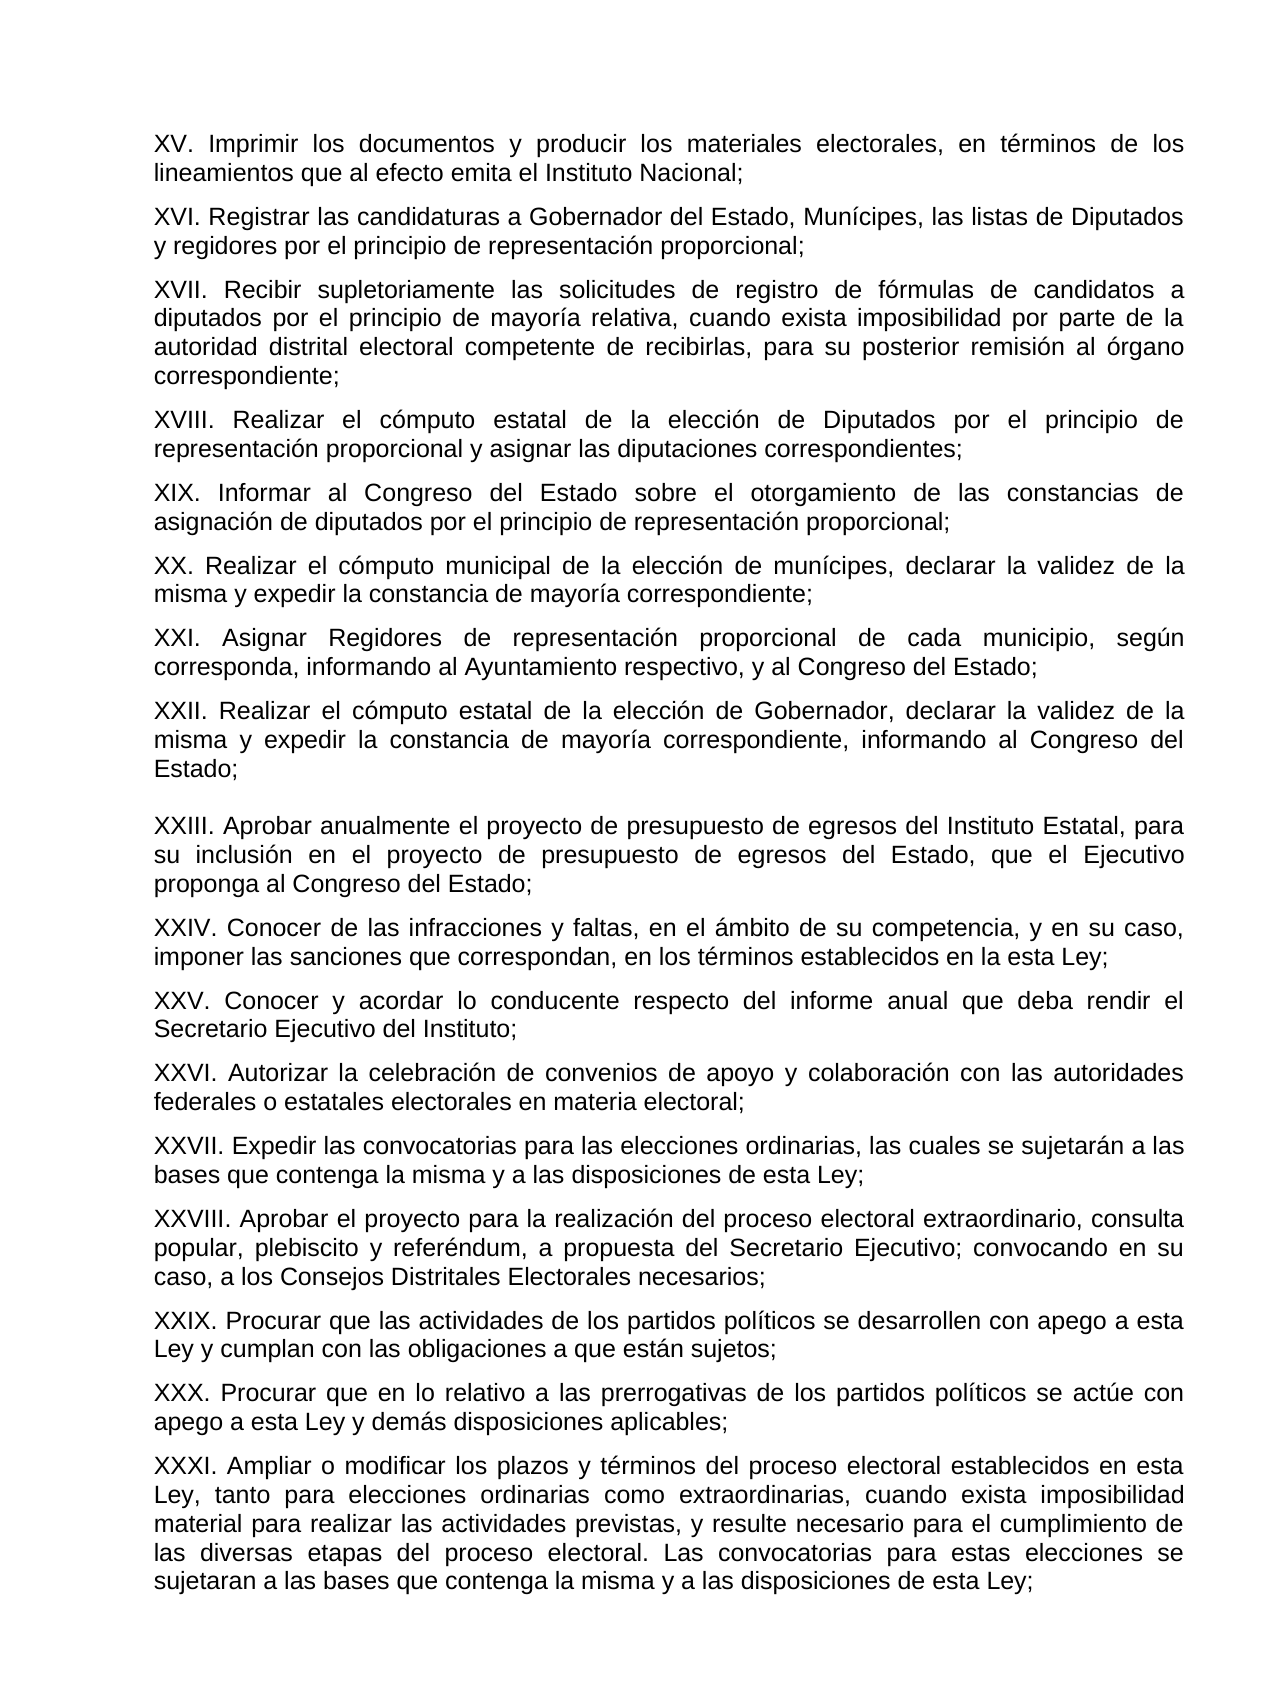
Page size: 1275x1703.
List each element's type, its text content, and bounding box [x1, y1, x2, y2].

text XXV. Conocer y acordar lo conducente respecto del informe anual que deba rendir el Secretario Ejecutivo del Instituto; [153, 986, 1186, 1043]
text XV. Imprimir los documentos y producir los materiales electorales, en términos de los lineamientos que al efecto emita el Instituto Nacional; [153, 129, 1186, 187]
text XXVIII. Aprobar el proyecto para la realización del proceso electoral extraordinario, consulta popular, plebiscito y referéndum, a propuesta del Secretario Ejecutivo; convocando en su caso, a los Consejos Distritales Electorales necesarios; [153, 1204, 1186, 1290]
text XXIX. Procurar que las actividades de los partidos políticos se desarrollen con apego a esta Ley y cumplan con las obligaciones a que están sujetos; [153, 1306, 1186, 1363]
text XXI. Asignar Regidores de representación proporcional de cada municipio, según corresponda, informando al Ayuntamiento respectivo, y al Congreso del Estado; [153, 623, 1186, 681]
text XVI. Registrar las candidaturas a Gobernador del Estado, Munícipes, las listas de Diputados y regidores por el principio de representación proporcional; [153, 202, 1186, 259]
text XXXI. Ampliar o modificar los plazos y términos del proceso electoral establecidos en esta Ley, tanto para elecciones ordinarias como extraordinarias, cuando exista imposibilidad material para realizar las actividades previstas, y resulte necesario para el cumplimiento de las diversas etapas del proceso electoral. Las convocatorias para estas elecciones se sujetaran a las bases que contenga la misma y a las disposiciones de esta Ley; [153, 1451, 1186, 1595]
text XXII. Realizar el cómputo estatal de la elección de Gobernador, declarar la validez de la misma y expedir la constancia de mayoría correspondiente, informando al Congreso del Estado; [153, 696, 1186, 782]
text XXVII. Expedir las convocatorias para las elecciones ordinarias, las cuales se sujetarán a las bases que contenga la misma y a las disposiciones de esta Ley; [153, 1131, 1186, 1189]
text XXIV. Conocer de las infracciones y faltas, en el ámbito de su competencia, y en su caso, imponer las sanciones que correspondan, en los términos establecidos en la esta Ley; [153, 913, 1186, 970]
text XX. Realizar el cómputo municipal de la elección de munícipes, declarar la validez de la misma y expedir la constancia de mayoría correspondiente; [153, 551, 1186, 608]
text XXVI. Autorizar la celebración de convenios de apoyo y colaboración con las autoridades federales o estatales electorales en materia electoral; [153, 1058, 1186, 1116]
text XXX. Procurar que en lo relativo a las prerrogativas de los partidos políticos se actúe con apego a esta Ley y demás disposiciones aplicables; [153, 1378, 1186, 1436]
text XIX. Informar al Congreso del Estado sobre el otorgamiento de las constancias de asignación de diputados por el principio de representación proporcional; [153, 478, 1186, 535]
text XVII. Recibir supletoriamente las solicitudes de registro de fórmulas de candidatos a diputados por el principio de mayoría relativa, cuando exista imposibilidad por parte de la autoridad distrital electoral competente de recibirlas, para su posterior remisión al órgano correspondiente; [153, 275, 1186, 390]
text XXIII. Aprobar anualmente el proyecto de presupuesto de egresos del Instituto Estatal, para su inclusión en el proyecto de presupuesto de egresos del Estado, que el Ejecutivo proponga al Congreso del Estado; [153, 811, 1186, 897]
text XVIII. Realizar el cómputo estatal de la elección de Diputados por el principio de representación proporcional y asignar las diputaciones correspondientes; [153, 405, 1186, 462]
